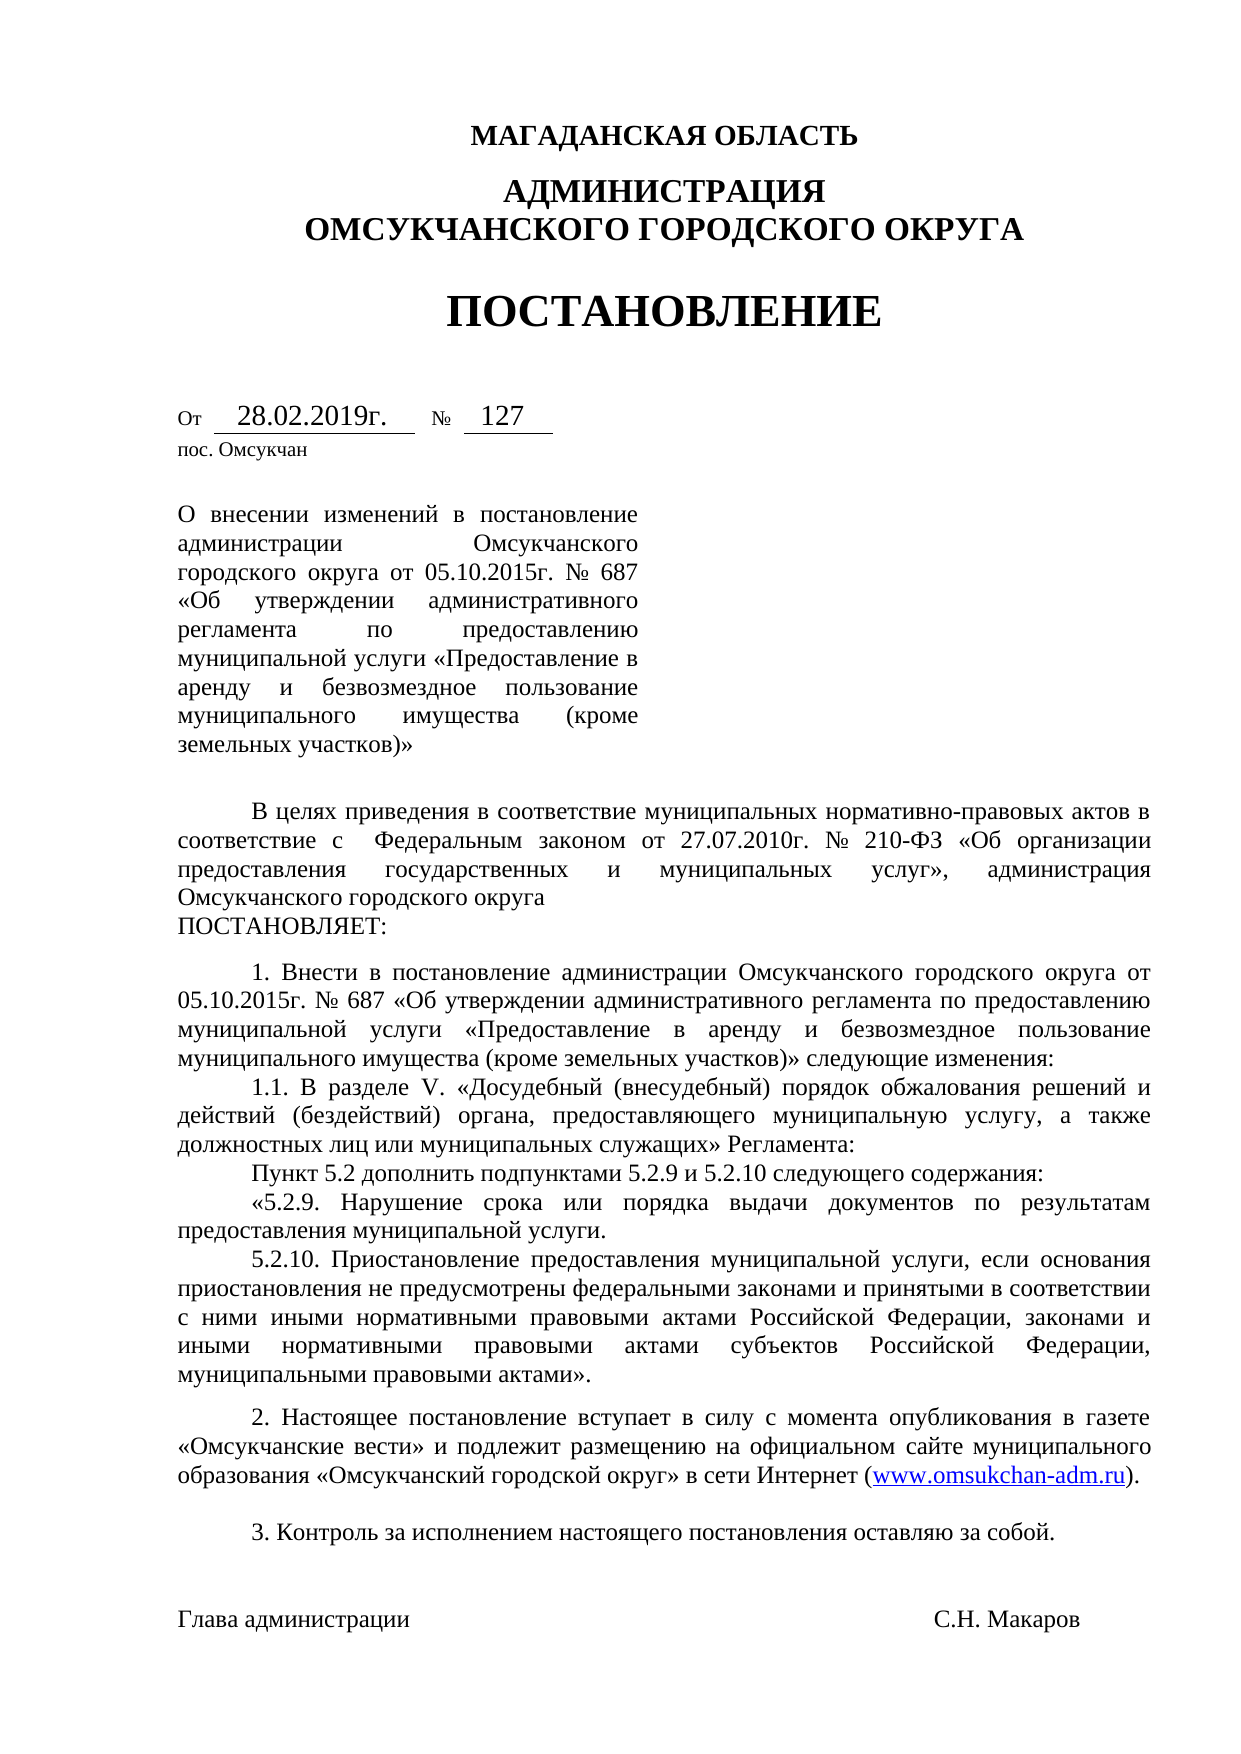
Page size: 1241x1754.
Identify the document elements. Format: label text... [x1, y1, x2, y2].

text 2. Настоящее постановление вступает в силу с момента опубликования в газете «Омсукчанские вести» и подлежит размещению на официальном сайте муниципального образования «Омсукчанский городской округ» в сети Интернет (www.omsukchan-adm.ru). [177, 1431, 1152, 1489]
table_header О внесении изменений в постановление администрации Омсукчанского городского округа от 05.10.2015г. № 687 «Об утверждении административного регламента по предоставлению муниципальной услуги «Предоставление в аренду и безвозмездное пользование муниципального имущества (кроме земельных участков)» [166, 499, 650, 758]
text От 28.02.2019г. № 127 [177, 398, 1152, 432]
text 3. Контроль за исполнением настоящего постановления оставляю за собой. [177, 1517, 1152, 1546]
text пос. Омсукчан [177, 437, 1152, 461]
title АДМИНИСТРАЦИЯ [177, 171, 1152, 209]
text В целях приведения в соответствие муниципальных нормативно-правовых актов в соответствие с Федеральным законом от 27.07.2010г. № 210-ФЗ «Об организации предоставления государственных и муниципальных услуг», администрация Омсукчанского городского округа [177, 796, 1152, 911]
text 5.2.10. Приостановление предоставления муниципальной услуги, если основания приостановления не предусмотрены федеральными законами и принятыми в соответствии с ними иными нормативными правовыми актами Российской Федерации, законами и иными нормативными правовыми актами субъектов Российской Федерации, муниципальными правовыми актами». [177, 1244, 1152, 1388]
title ОМСУКЧАНСКОГО ГОРОДСКОГО ОКРУГА [177, 209, 1152, 247]
text 1. Внести в постановление администрации Омсукчанского городского округа от 05.10.2015г. № 687 «Об утверждении административного регламента по предоставлению муниципальной услуги «Предоставление в аренду и безвозмездное пользование муниципального имущества (кроме земельных участков)» следующие изменения: [177, 957, 1152, 1072]
text ПостановляЕТ: [177, 911, 1152, 940]
subtitle 1.1. В разделе V. «Досудебный (внесудебный) порядок обжалования решений и действий (бездействий) органа, предоставляющего муниципальную услугу, а также должностных лиц или муниципальных служащих» Регламента: [177, 1072, 1152, 1158]
text Глава администрации С.Н. Макаров [177, 1604, 1152, 1632]
text «5.2.9. Нарушение срока или порядка выдачи документов по результатам предоставления муниципальной услуги. [177, 1187, 1152, 1244]
text 2. Настоящее постановление вступает в силу с момента опубликования в газете «Омсукчанские вести» и подлежит размещению на официальном сайте муниципального образования «Омсукчанский городской округ» в сети Интернет (www.omsukchan-adm.ru). [177, 1402, 1152, 1431]
text ПОСТАНОВЛЕНИЕ [177, 283, 1152, 336]
text Магаданская область [177, 118, 1152, 152]
text Пункт 5.2 дополнить подпунктами 5.2.9 и 5.2.10 следующего содержания: [177, 1158, 1152, 1187]
